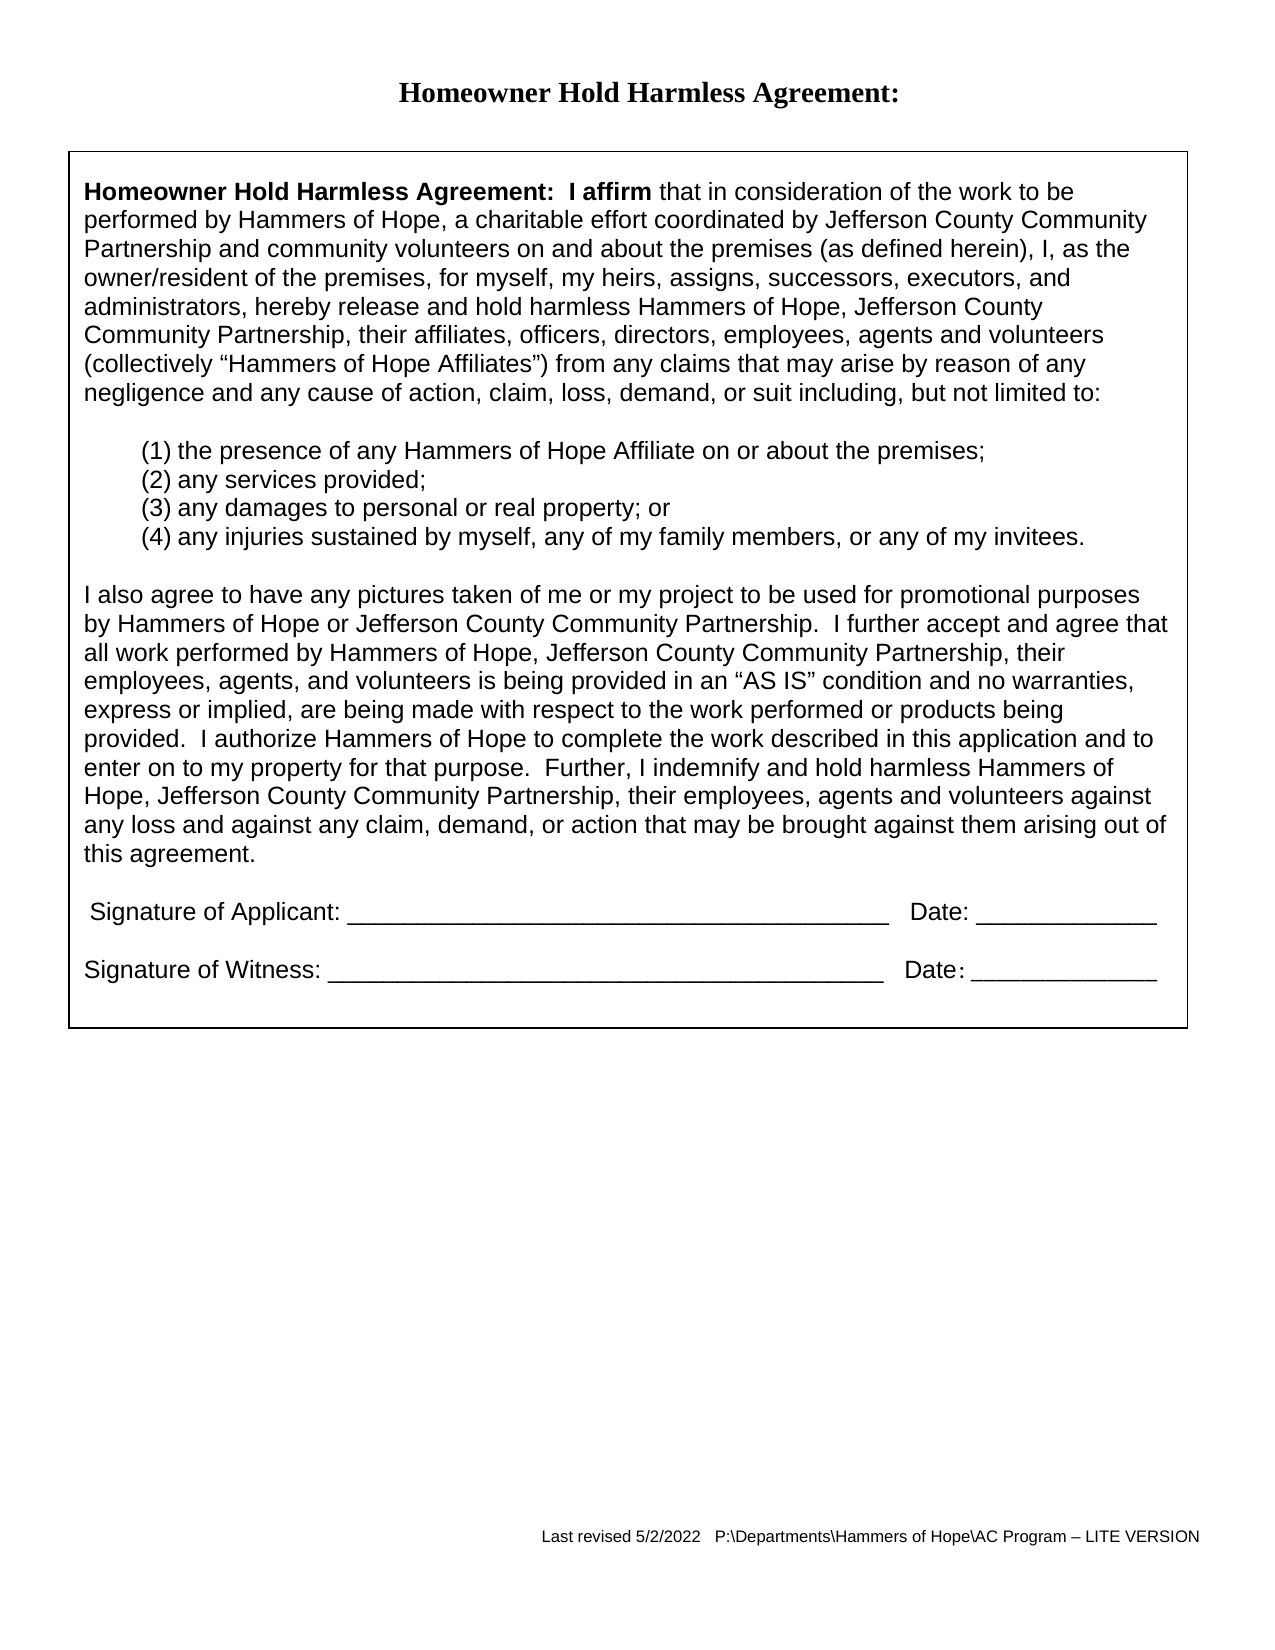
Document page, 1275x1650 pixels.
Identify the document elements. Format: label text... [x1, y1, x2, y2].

subtitle Homeowner Hold Harmless Agreement: [97, 75, 1201, 108]
